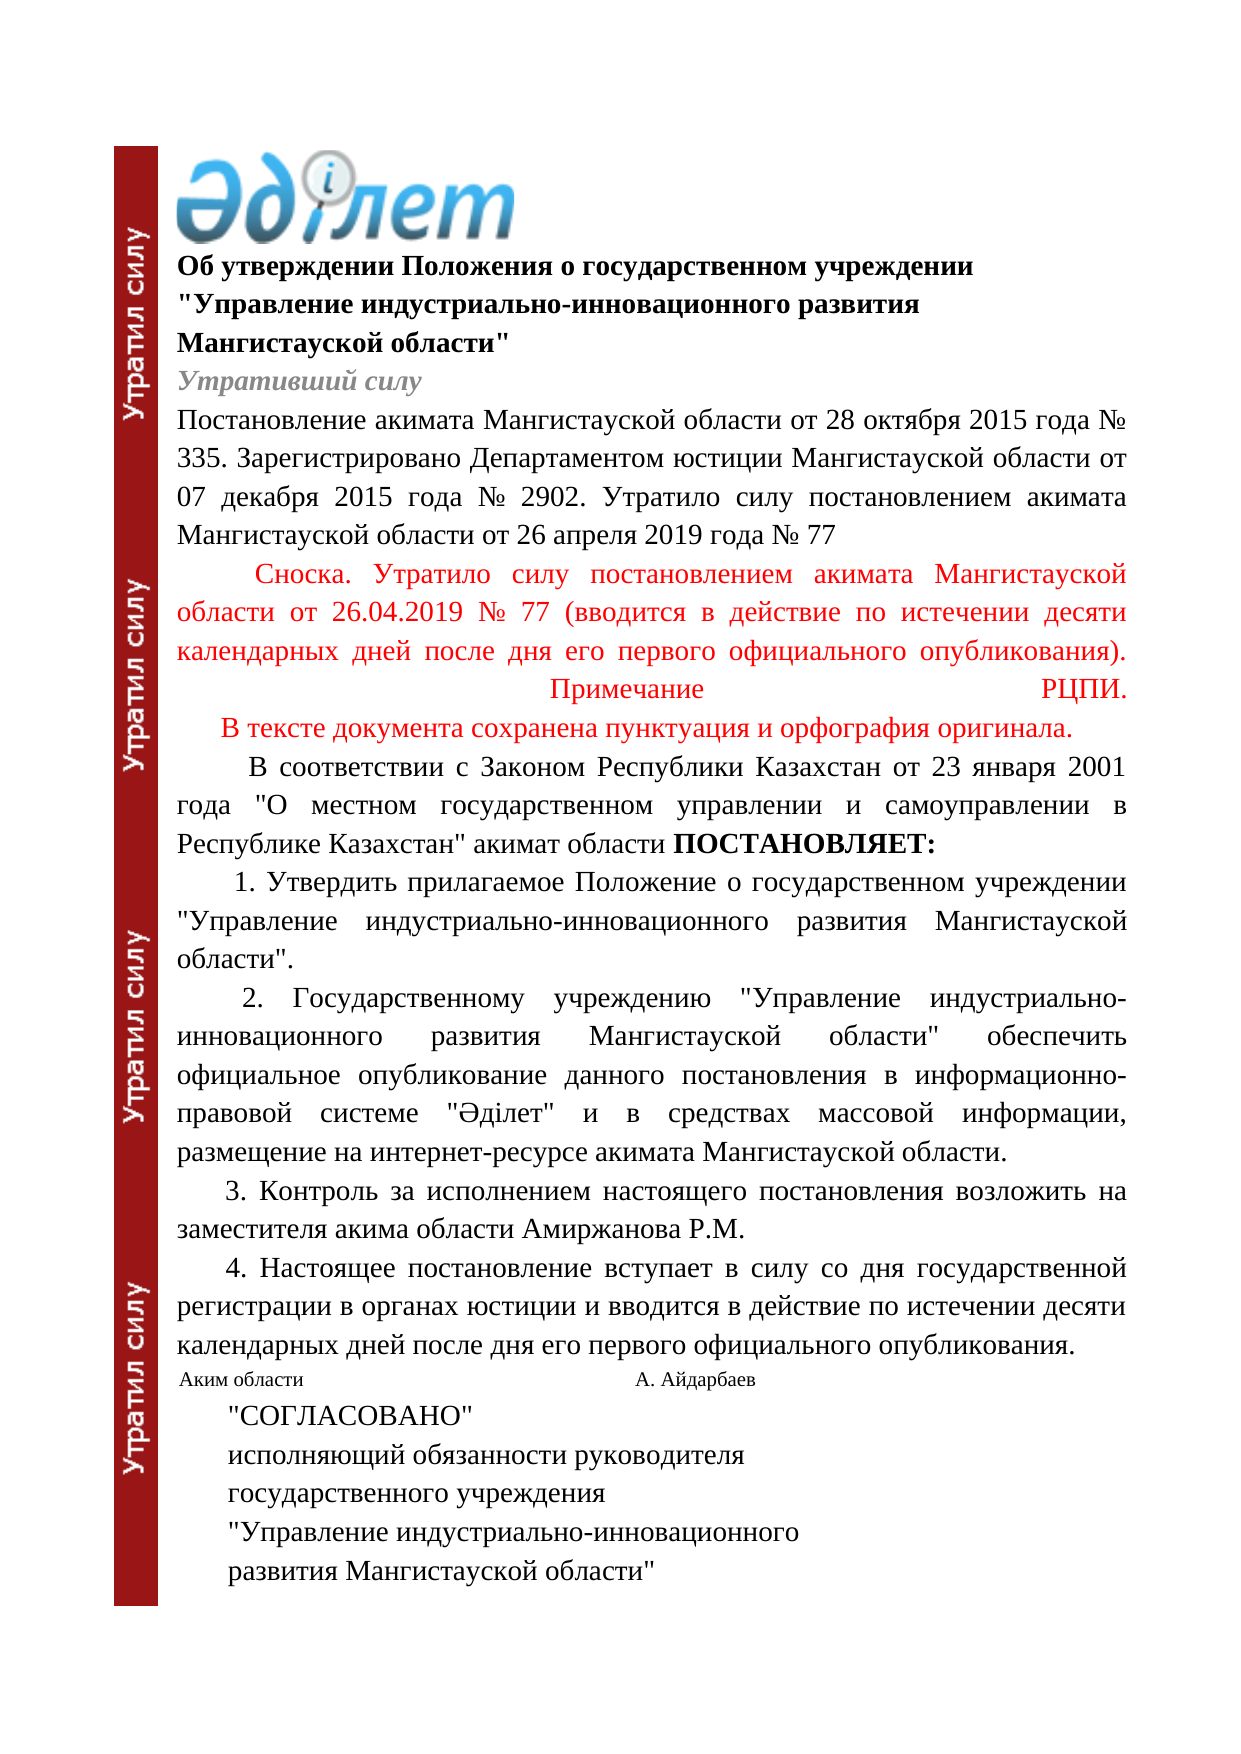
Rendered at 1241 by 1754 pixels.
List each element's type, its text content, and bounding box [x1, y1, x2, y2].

text 4. Настоящее постановление вступает в силу со дня государственной регистрации в органах юстиции и вводится в действие по истечении десяти календарных дней после дня его первого официального опубликования. [112, 1250, 1128, 1360]
picture [114, 397, 158, 402]
text Утративший силу [112, 363, 1128, 397]
picture [114, 146, 158, 248]
text Об утверждении Положения о государственном учреждении "Управление индустриально-инновационного развития Мангистауской области" [112, 248, 1128, 358]
text Постановление акимата Мангистауской области от 28 октября 2015 года № 335. Зарегистрировано Департаментом юстиции Мангистауской области от 07 декабря 2015 года № 2902. Утратило силу постановлением акимата Мангистауской области от 26 апреля 2019 года № 77 [112, 402, 1128, 551]
picture [114, 859, 158, 864]
picture [114, 1360, 158, 1365]
picture [114, 1245, 158, 1250]
text государственного учреждения [112, 1476, 1128, 1509]
text 1. Утвердить прилагаемое Положение о государственном учреждении "Управление индустриально-инновационного развития Мангистауской области". [112, 864, 1128, 975]
picture [114, 358, 158, 363]
table_header Аким области [101, 1365, 631, 1398]
text В соответствии с Законом Республики Казахстан от 23 января 2001 года "О местном государственном управлении и самоуправлении в Республике Казахстан" акимат области ПОСТАНОВЛЯЕТ: [112, 749, 1128, 859]
picture [114, 1509, 158, 1514]
text 3. Контроль за исполнением настоящего постановления возложить на заместителя акима области Амиржанова Р.М. [112, 1173, 1128, 1245]
text 2. Государственному учреждению "Управление индустриально-инновационного развития Мангистауской области" обеспечить официальное опубликование данного постановления в информационно-правовой системе "Әділет" и в средствах массовой информации, размещение на интернет-ресурсе акимата Мангистауской области. [112, 980, 1128, 1168]
text "Управление индустриально-инновационного [112, 1514, 1128, 1548]
picture [114, 1471, 158, 1476]
picture [114, 744, 158, 749]
picture [114, 551, 158, 556]
text развития Мангистауской области" [112, 1553, 1128, 1586]
text Сноска. Утратило силу постановлением акимата Мангистауской области от 26.04.2019 № 77 (вводится в действие по истечении десяти календарных дней после дня его первого официального опубликования). Примечание РЦПИ. В тексте документа сохранена пунктуация и орфография оригинала. [112, 556, 1128, 744]
table_header А. Айдарбаев [631, 1365, 1240, 1398]
text исполняющий обязанности руководителя [112, 1437, 1128, 1471]
picture [114, 1168, 158, 1173]
picture [114, 1586, 158, 1606]
picture [176, 150, 515, 244]
text "СОГЛАСОВАНО" [112, 1398, 1128, 1432]
picture [114, 1548, 158, 1553]
picture [114, 975, 158, 980]
picture [114, 1432, 158, 1437]
